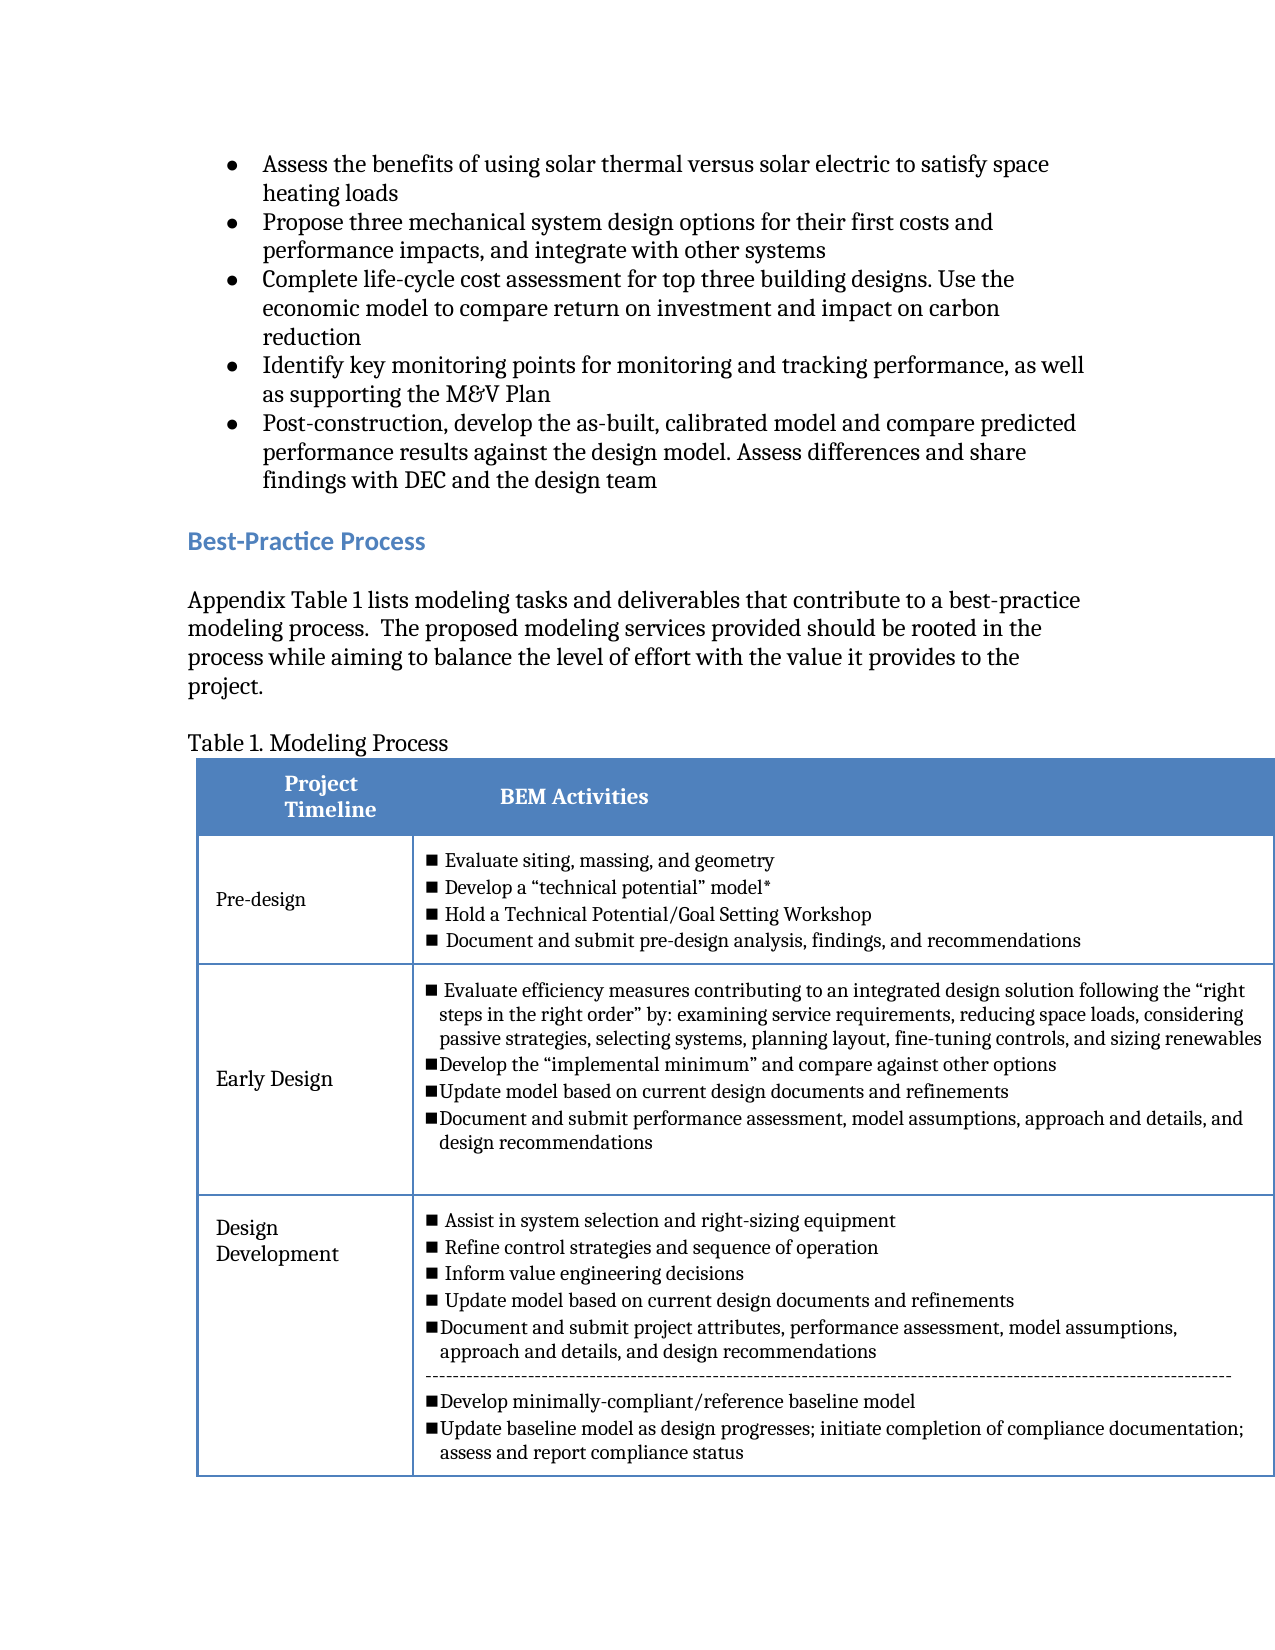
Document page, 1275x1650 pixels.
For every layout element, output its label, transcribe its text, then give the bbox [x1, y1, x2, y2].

table_cell Design Development [199, 1196, 412, 1475]
table_header BEM Activities [414, 760, 1273, 834]
list Identify key monitoring points for monitoring and tracking performance, as well as supporting the M&V Plan [225, 351, 1087, 409]
list Post-construction, develop the as-built, calibrated model and compare predicted performance results against the design model. Assess differences and share findings with DEC and the design team [225, 409, 1087, 495]
table_cell Early Design [199, 965, 412, 1193]
text Table 1. Modeling Process [187, 729, 1087, 758]
list Complete life-cycle cost assessment for top three building designs. Use the economic model to compare return on investment and impact on carbon reduction [225, 265, 1087, 351]
table_cell Evaluate efficiency measures contributing to an integrated design solution following the “right steps in the right order” by: examining service requirements, reducing space loads, considering passive strategies, selecting systems, planning layout, fine-tuning controls, and sizing renewables Develop the “implemental minimum” and compare against other options Update model based on current design documents and refinements Document and submit performance assessment, model assumptions, approach and details, and design recommendations [414, 965, 1273, 1193]
list Propose three mechanical system design options for their first costs and performance impacts, and integrate with other systems [225, 207, 1087, 265]
list Assess the benefits of using solar thermal versus solar electric to satisfy space heating loads [225, 150, 1087, 207]
table_cell Evaluate siting, massing, and geometry Develop a “technical potential” model* Hold a Technical Potential/Goal Setting Workshop Document and submit pre-design analysis, findings, and recommendations [414, 836, 1273, 963]
table_cell Pre-design [199, 836, 412, 963]
text Appendix Table 1 lists modeling tasks and deliverables that contribute to a best-practice modeling process. The proposed modeling services provided should be rooted in the process while aiming to balance the level of effort with the value it provides to the project. [187, 586, 1087, 701]
subtitle Best-Practice Process [187, 524, 1087, 557]
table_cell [414, 1196, 1273, 1475]
table_header Project Timeline [199, 760, 412, 834]
